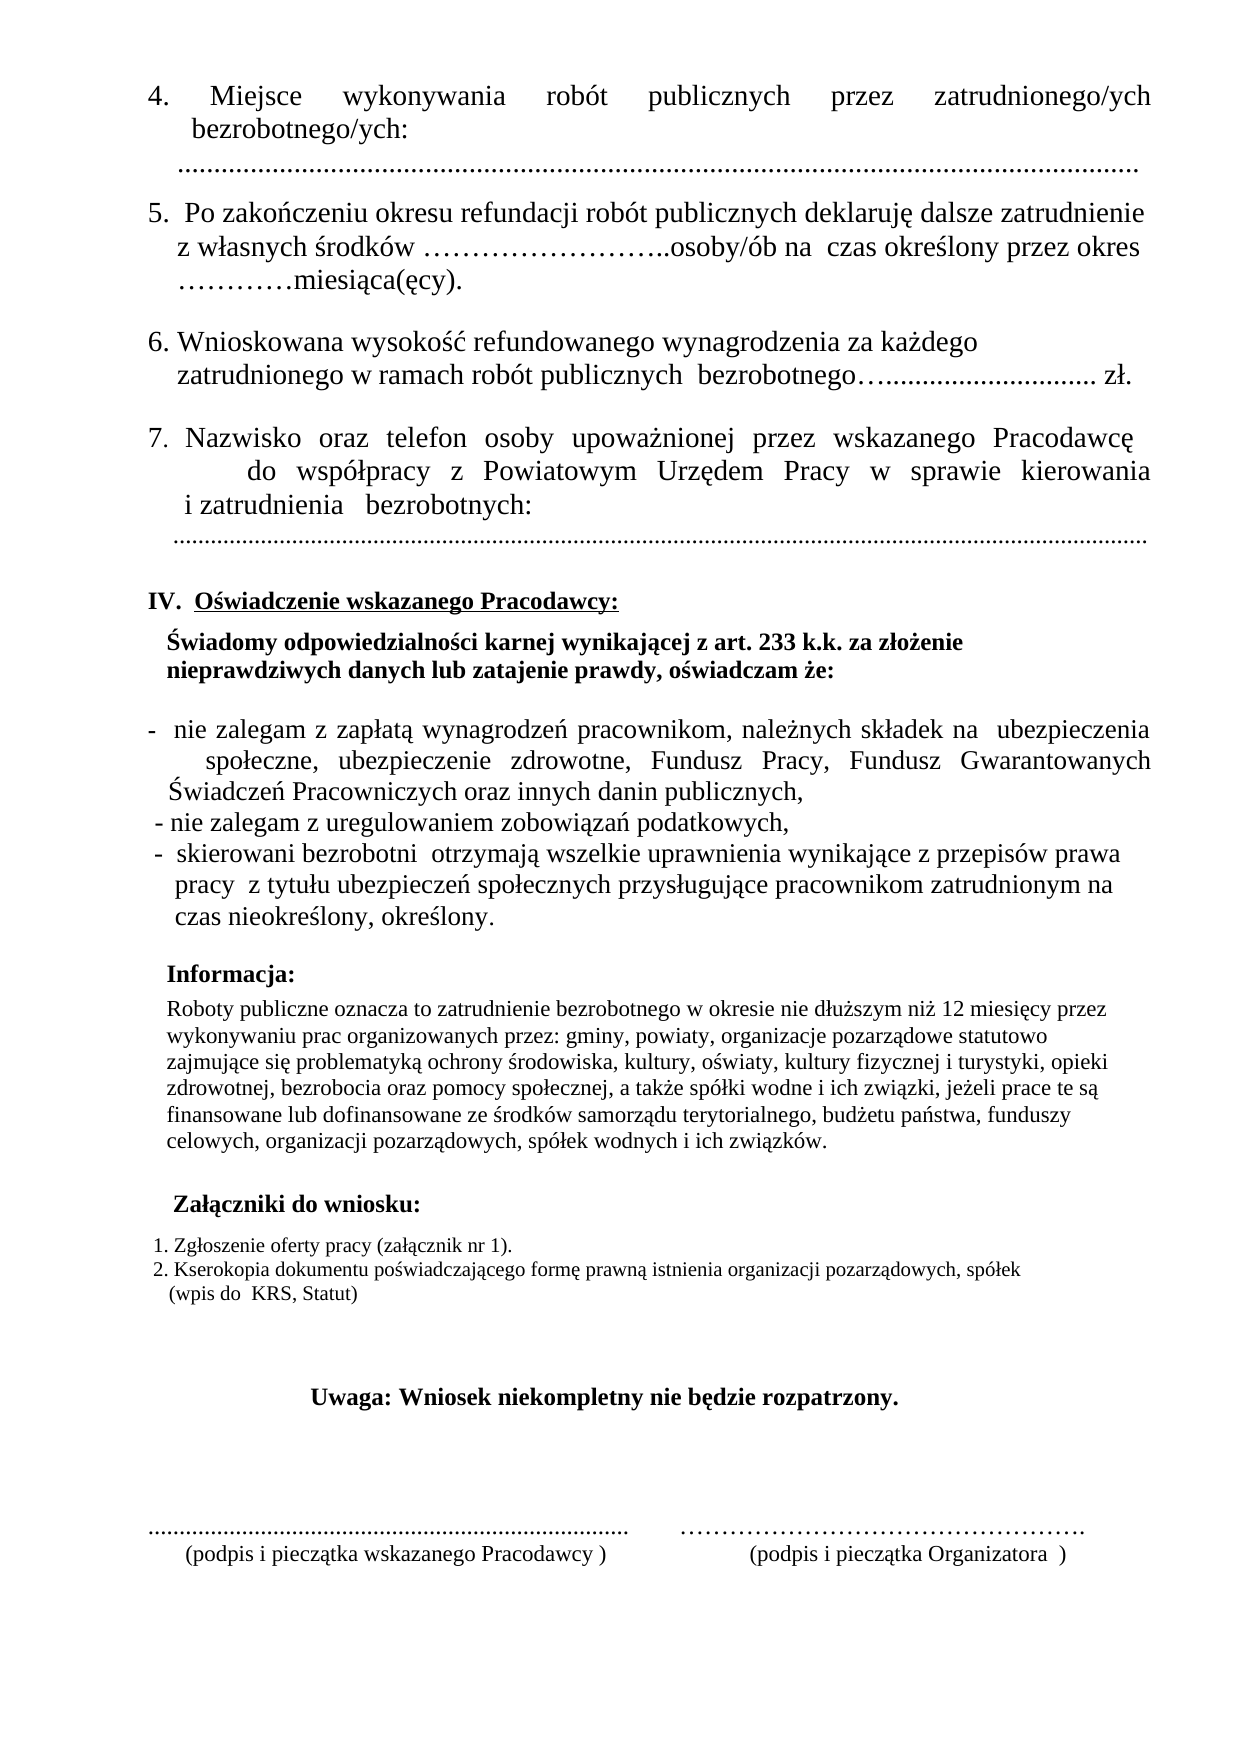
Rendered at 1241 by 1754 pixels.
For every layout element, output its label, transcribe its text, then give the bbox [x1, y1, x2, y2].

text 4. Miejsce wykonywania robót publicznych przez zatrudnionego/ych bezrobotnego/ych: [148, 78, 1152, 145]
text ............................................................................................................................................................ [148, 520, 1152, 549]
text Świadomy odpowiedzialności karnej wynikającej z art. 233 k.k. za złożenie nieprawdziwych danych lub zatajenie prawdy, oświadczam że: [166, 627, 1136, 684]
text Załączniki do wniosku: [148, 1189, 1152, 1218]
text 5. Po zakończeniu okresu refundacji robót publicznych deklaruję dalsze zatrudnienie [148, 195, 1152, 229]
text Roboty publiczne oznacza to zatrudnienie bezrobotnego w okresie nie dłuższym niż 12 miesięcy przez wykonywaniu prac organizowanych przez: gminy, powiaty, organizacje pozarządowe statutowo zajmujące się problematyką ochrony środowiska, kultury, oświaty, kultury fizycznej i turystyki, opieki zdrowotnej, bezrobocia oraz pomocy społecznej, a także spółki wodne i ich związki, jeżeli prace te są finansowane lub dofinansowane ze środków samorządu terytorialnego, budżetu państwa, funduszy celowych, organizacji pozarządowych, spółek wodnych i ich związków. [166, 995, 1136, 1153]
text (wpis do KRS, Statut) [148, 1281, 1152, 1305]
text - nie zalegam z uregulowaniem zobowiązań podatkowych, [148, 806, 1152, 837]
text Uwaga: Wniosek niekompletny nie będzie rozpatrzony. [148, 1382, 1152, 1411]
text Informacja: [148, 959, 1152, 988]
text 1. Zgłoszenie oferty pracy (załącznik nr 1). [148, 1232, 1152, 1257]
text (podpis i pieczątka wskazanego Pracodawcy ) (podpis i pieczątka Organizatora ) [148, 1540, 1152, 1566]
text 2. Kserokopia dokumentu poświadczającego formę prawną istnienia organizacji pozarządowych, spółek [148, 1257, 1152, 1281]
text - skierowani bezrobotni otrzymają wszelkie uprawnienia wynikające z przepisów prawa pracy z tytułu ubezpieczeń społecznych przysługujące pracownikom zatrudnionym na czas nieokreślony, określony. [148, 837, 1152, 931]
text IV. Oświadczenie wskazanego Pracodawcy: [148, 586, 1136, 614]
text 6. Wnioskowana wysokość refundowanego wynagrodzenia za każdego [148, 324, 1152, 357]
text .................................................................................................................................... [148, 145, 1152, 178]
text zatrudnionego w ramach robót publicznych bezrobotnego…............................. zł. [148, 357, 1152, 391]
text - nie zalegam z zapłatą wynagrodzeń pracownikom, należnych składek na ubezpieczenia społeczne, ubezpieczenie zdrowotne, Fundusz Pracy, Fundusz Gwarantowanych Świadczeń Pracowniczych oraz innych danin publicznych, [148, 713, 1152, 806]
text z własnych środków ……………………..osoby/ób na czas określony przez okres [148, 229, 1152, 262]
text 7. Nazwisko oraz telefon osoby upoważnionej przez wskazanego Pracodawcę do współpracy z Powiatowym Urzędem Pracy w sprawie kierowania i zatrudnienia bezrobotnych: [148, 420, 1152, 520]
text ............................................................................. …………………………………………. [148, 1511, 1152, 1540]
text …………miesiąca(ęcy). [148, 262, 1152, 296]
